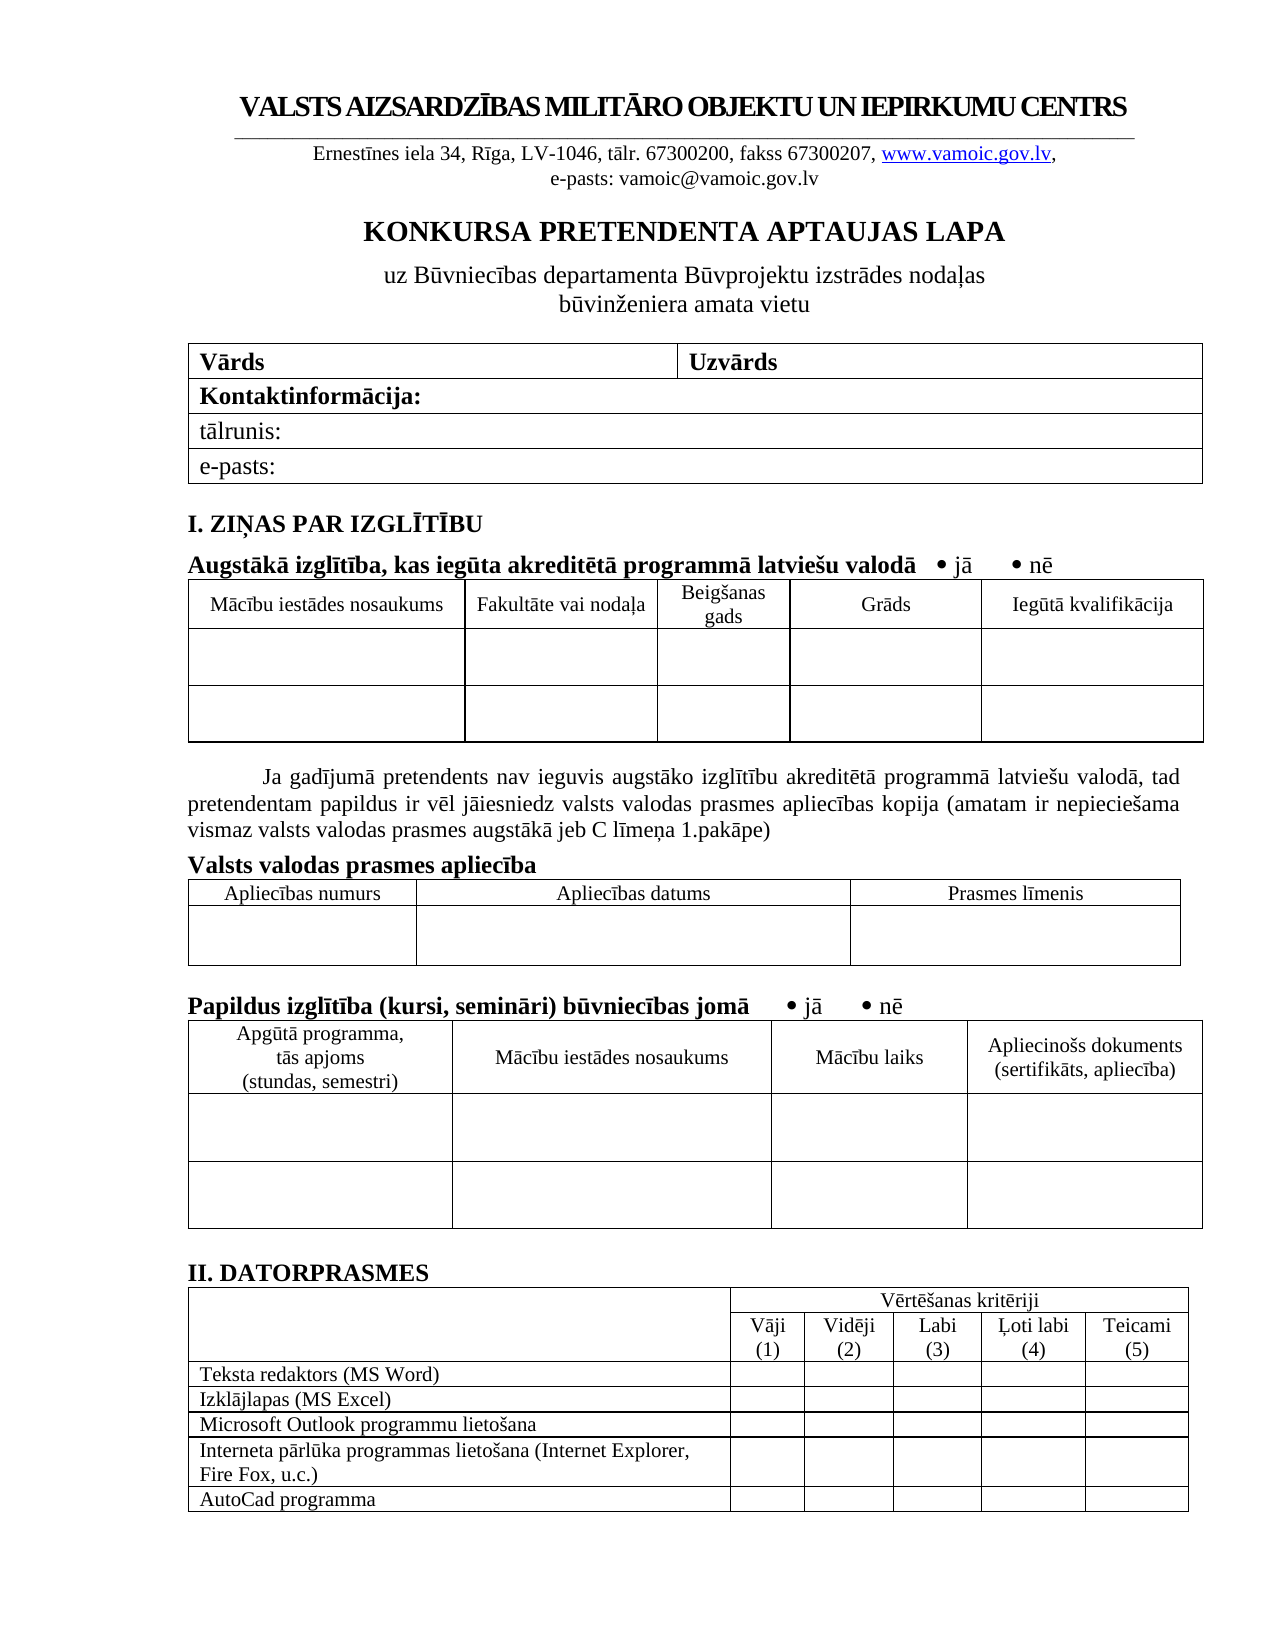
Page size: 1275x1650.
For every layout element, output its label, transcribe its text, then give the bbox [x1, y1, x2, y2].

table_header [189, 1288, 730, 1361]
table_cell [982, 1413, 1085, 1436]
table_cell tālrunis: [189, 414, 1202, 448]
table_header Mācību iestādes nosaukums [453, 1021, 771, 1093]
table_cell Ļoti labi (4) [982, 1313, 1085, 1361]
table_cell Kontaktinformācija: [189, 379, 1202, 413]
table_cell [894, 1413, 981, 1436]
table_cell [453, 1162, 771, 1228]
table_header Fakultāte vai nodaļa [466, 580, 657, 628]
table_header Vārds [189, 344, 677, 378]
text Ja gadījumā pretendents nav ieguvis augstāko izglītību akreditētā programmā latviešu valodā, tad pretendentam papildus ir vēl jāiesniedz valsts valodas prasmes apliecības kopija (amatam ir nepieciešama vismaz valsts valodas prasmes augstākā jeb C līmeņa 1.pakāpe) [187, 763, 1181, 842]
table_header Grāds [791, 580, 981, 628]
text uz Būvniecības departamenta Būvprojektu izstrādes nodaļas [187, 261, 1181, 289]
table_cell Labi (3) [894, 1313, 981, 1361]
table_cell [805, 1438, 893, 1486]
table_cell [453, 1094, 771, 1161]
table_cell [894, 1487, 981, 1511]
table_header Mācību iestādes nosaukums [189, 580, 464, 628]
table_cell [982, 1362, 1085, 1386]
table_cell [658, 686, 789, 741]
table_cell [791, 686, 981, 741]
table_cell [731, 1438, 804, 1486]
table_cell Interneta pārlūka programmas lietošana (Internet Explorer, Fire Fox, u.c.) [189, 1438, 730, 1486]
table_cell [805, 1362, 893, 1386]
table_header Apgūtā programma, tās apjoms (stundas, semestri) [189, 1021, 452, 1093]
table_cell [1086, 1362, 1188, 1386]
table_cell [805, 1487, 893, 1511]
table_header Uzvārds [678, 344, 1202, 378]
table_header Vērtēšanas kritēriji [731, 1288, 1188, 1312]
table_header Mācību laiks [772, 1021, 967, 1093]
table_cell [466, 629, 657, 684]
table_cell [1086, 1387, 1188, 1411]
table_cell [189, 1094, 452, 1161]
table_cell [894, 1362, 981, 1386]
table_cell [968, 1094, 1202, 1161]
table_cell [982, 1438, 1085, 1486]
table_cell Microsoft Outlook programmu lietošana [189, 1413, 730, 1436]
table_cell [805, 1387, 893, 1411]
table_cell [968, 1162, 1202, 1228]
table_cell [731, 1413, 804, 1436]
table_cell [894, 1438, 981, 1486]
table_cell [189, 906, 416, 965]
table_cell [772, 1094, 967, 1161]
table_cell [189, 1162, 452, 1228]
table_cell [189, 686, 464, 741]
table_cell [189, 629, 464, 684]
table_cell [1086, 1413, 1188, 1436]
table_cell [982, 1387, 1085, 1411]
table_cell [658, 629, 789, 684]
table_cell [1086, 1438, 1188, 1486]
table_cell [417, 906, 850, 965]
table_header Iegūtā kvalifikācija [982, 580, 1203, 628]
table_cell Vidēji (2) [805, 1313, 893, 1361]
table_cell Izklājlapas (MS Excel) [189, 1387, 730, 1411]
subtitle I. ZIŅAS IZGLĪTĪBU [187, 509, 1181, 537]
table_cell [805, 1413, 893, 1436]
text Valsts valodas prasmes apliecība [187, 851, 1181, 879]
table_cell [982, 686, 1203, 741]
text Ernestīnes iela 34, Rīga, LV-1046, tālr. 67300200, fakss 67300207, www.vamoic.gov.lv, [187, 141, 1181, 165]
table_cell [982, 1487, 1085, 1511]
text Valsts aizsardzības militāro objektu un iepirkumu centrs [187, 89, 1181, 122]
table_cell [851, 906, 1180, 965]
text Papildus izglītība (kursi, semināri) būvniecības jomā jā nē [187, 991, 1181, 1019]
text būvinženiera amata vietu [187, 289, 1181, 318]
table_cell e-pasts: [189, 449, 1202, 483]
text Augstākā izglītība, kas iegūta akreditētā programmā latviešu valodā jā nē [187, 550, 1181, 579]
subtitle KONKURSA PRETENDENTA APTAUJAS LAPA [187, 214, 1181, 248]
table_cell Vāji (1) [731, 1313, 804, 1361]
table_header Apliecinošs dokuments (, apliecība) [968, 1021, 1202, 1093]
table_header Prasmes līmenis [851, 880, 1180, 904]
table_cell [1086, 1487, 1188, 1511]
table_cell [731, 1487, 804, 1511]
table_header Apliecības numurs [189, 880, 416, 904]
text e-pasts: vamoic@vamoic.gov.lv [187, 165, 1181, 189]
table_cell [731, 1362, 804, 1386]
table_cell AutoCad programma [189, 1487, 730, 1511]
table_header Beigšanas gads [658, 580, 789, 628]
text ____________________________________________________________________________________________________________ [187, 122, 1181, 141]
table_cell Teicami (5) [1086, 1313, 1188, 1361]
table_cell [772, 1162, 967, 1228]
table_header Apliecības datums [417, 880, 850, 904]
table_cell [466, 686, 657, 741]
table_cell [731, 1387, 804, 1411]
table_cell [982, 629, 1203, 684]
table_cell [894, 1387, 981, 1411]
table_cell [791, 629, 981, 684]
table_cell Teksta redaktors (MS Word) [189, 1362, 730, 1386]
text II. DATORPRASMES [187, 1258, 1181, 1287]
